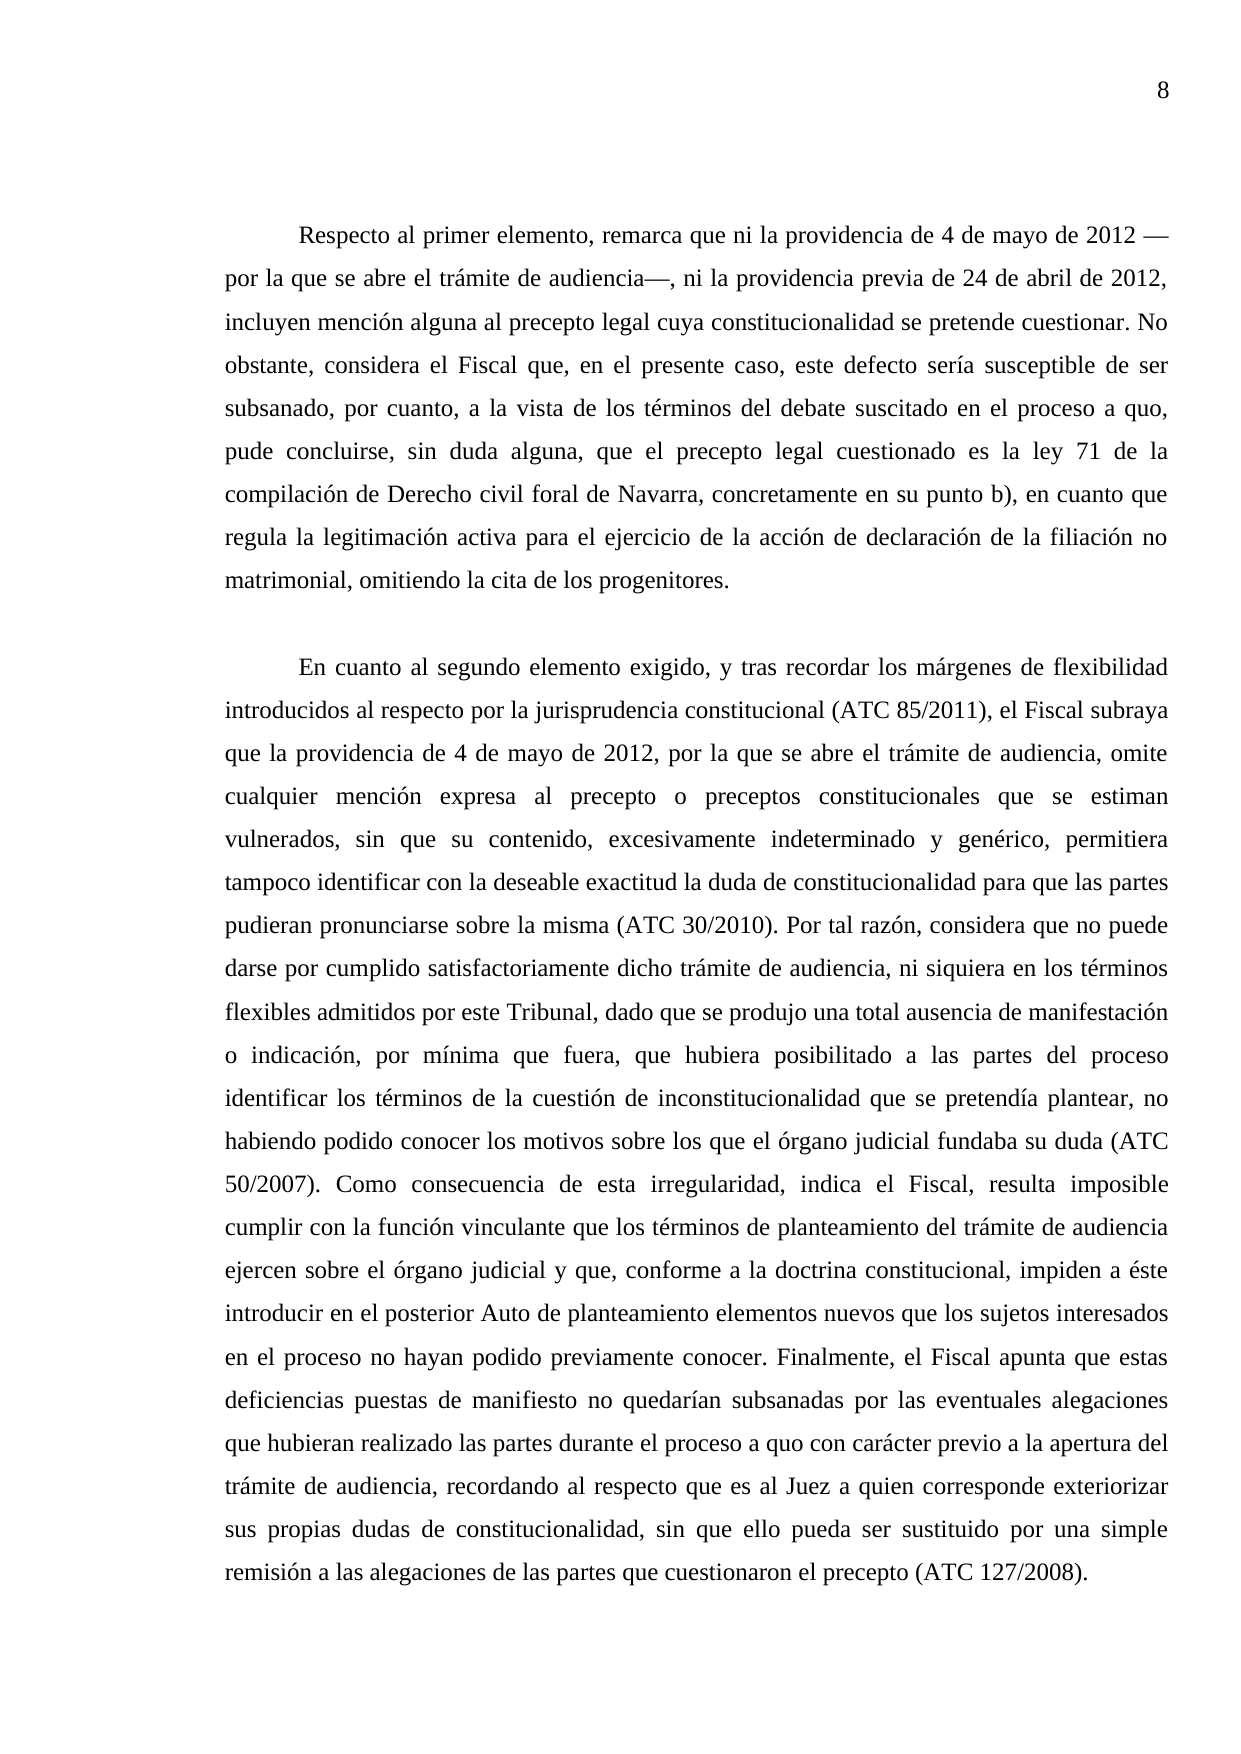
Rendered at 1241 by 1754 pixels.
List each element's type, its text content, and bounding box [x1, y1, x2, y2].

text Respecto al primer elemento, remarca que ni la providencia de 4 de mayo de 2012 —por la que se abre el trámite de audiencia—, ni la providencia previa de 24 de abril de 2012, incluyen mención alguna al precepto legal cuya constitucionalidad se pretende cuestionar. No obstante, considera el Fiscal que, en el presente caso, este defecto sería susceptible de ser subsanado, por cuanto, a la vista de los términos del debate suscitado en el proceso a quo, pude concluirse, sin duda alguna, que el precepto legal cuestionado es la ley 71 de la compilación de Derecho civil foral de Navarra, concretamente en su punto b), en cuanto que regula la legitimación activa para el ejercicio de la acción de declaración de la filiación no matrimonial, omitiendo la cita de los progenitores. [224, 220, 1169, 594]
text En cuanto al segundo elemento exigido, y tras recordar los márgenes de flexibilidad introducidos al respecto por la jurisprudencia constitucional (ATC 85/2011), el Fiscal subraya que la providencia de 4 de mayo de 2012, por la que se abre el trámite de audiencia, omite cualquier mención expresa al precepto o preceptos constitucionales que se estiman vulnerados, sin que su contenido, excesivamente indeterminado y genérico, permitiera tampoco identificar con la deseable exactitud la duda de constitucionalidad para que las partes pudieran pronunciarse sobre la misma (ATC 30/2010). Por tal razón, considera que no puede darse por cumplido satisfactoriamente dicho trámite de audiencia, ni siquiera en los términos flexibles admitidos por este Tribunal, dado que se produjo una total ausencia de manifestación o indicación, por mínima que fuera, que hubiera posibilitado a las partes del proceso identificar los términos de la cuestión de inconstitucionalidad que se pretendía plantear, no habiendo podido conocer los motivos sobre los que el órgano judicial fundaba su duda (ATC 50/2007). Como consecuencia de esta irregularidad, indica el Fiscal, resulta imposible cumplir con la función vinculante que los términos de planteamiento del trámite de audiencia ejercen sobre el órgano judicial y que, conforme a la doctrina constitucional, impiden a éste introducir en el posterior Auto de planteamiento elementos nuevos que los sujetos interesados en el proceso no hayan podido previamente conocer. Finalmente, el Fiscal apunta que estas deficiencias puestas de manifiesto no quedarían subsanadas por las eventuales alegaciones que hubieran realizado las partes durante el proceso a quo con carácter previo a la apertura del trámite de audiencia, recordando al respecto que es al Juez a quien corresponde exteriorizar sus propias dudas de constitucionalidad, sin que ello pueda ser sustituido por una simple remisión a las alegaciones de las partes que cuestionaron el precepto (ATC 127/2008). [224, 652, 1169, 1586]
